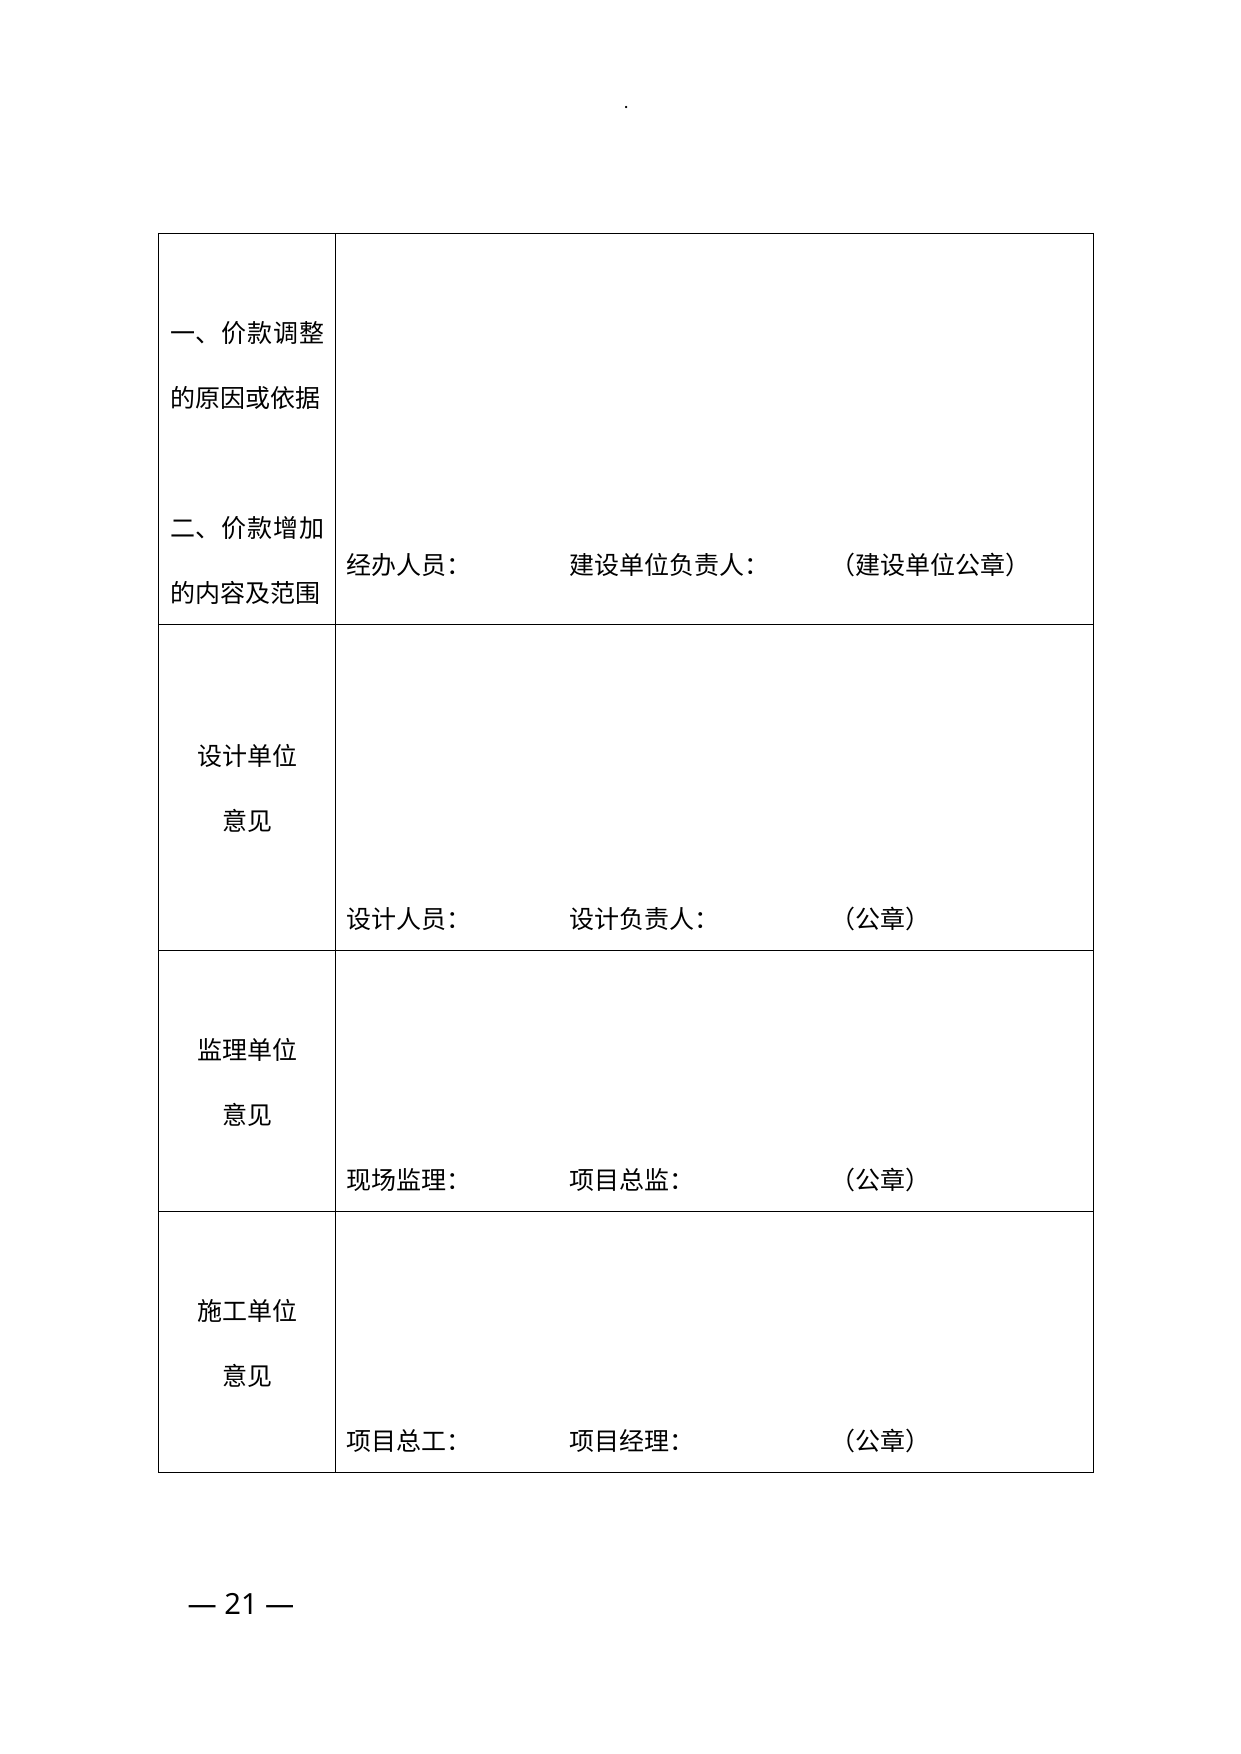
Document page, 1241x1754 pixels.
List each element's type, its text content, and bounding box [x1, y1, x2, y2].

table_cell 监理单位 意见 [159, 951, 335, 1211]
table_cell 建设单位负责人： [558, 503, 818, 624]
table_cell 现场监理： [336, 951, 558, 1211]
table_cell 项目经理： [558, 1212, 818, 1472]
table_cell 一、价款调整的原因或依据 二、价款增加的内容及范围 [159, 234, 335, 624]
table_cell 施工单位 意见 [159, 1212, 335, 1472]
table_cell （公章） [819, 625, 1093, 950]
table_cell （公章） [819, 1212, 1093, 1472]
table_cell 设计单位 意见 [159, 625, 335, 950]
table_cell 设计负责人： [558, 625, 818, 950]
table_cell （公章） [819, 951, 1093, 1211]
table_cell 项目总监： [558, 951, 818, 1211]
table_cell [336, 234, 1093, 503]
table_cell 经办人员： [336, 503, 558, 624]
table_cell 项目总工： [336, 1212, 558, 1472]
table_cell 设计人员： [336, 625, 558, 950]
table_cell （建设单位公章） [819, 503, 1093, 624]
